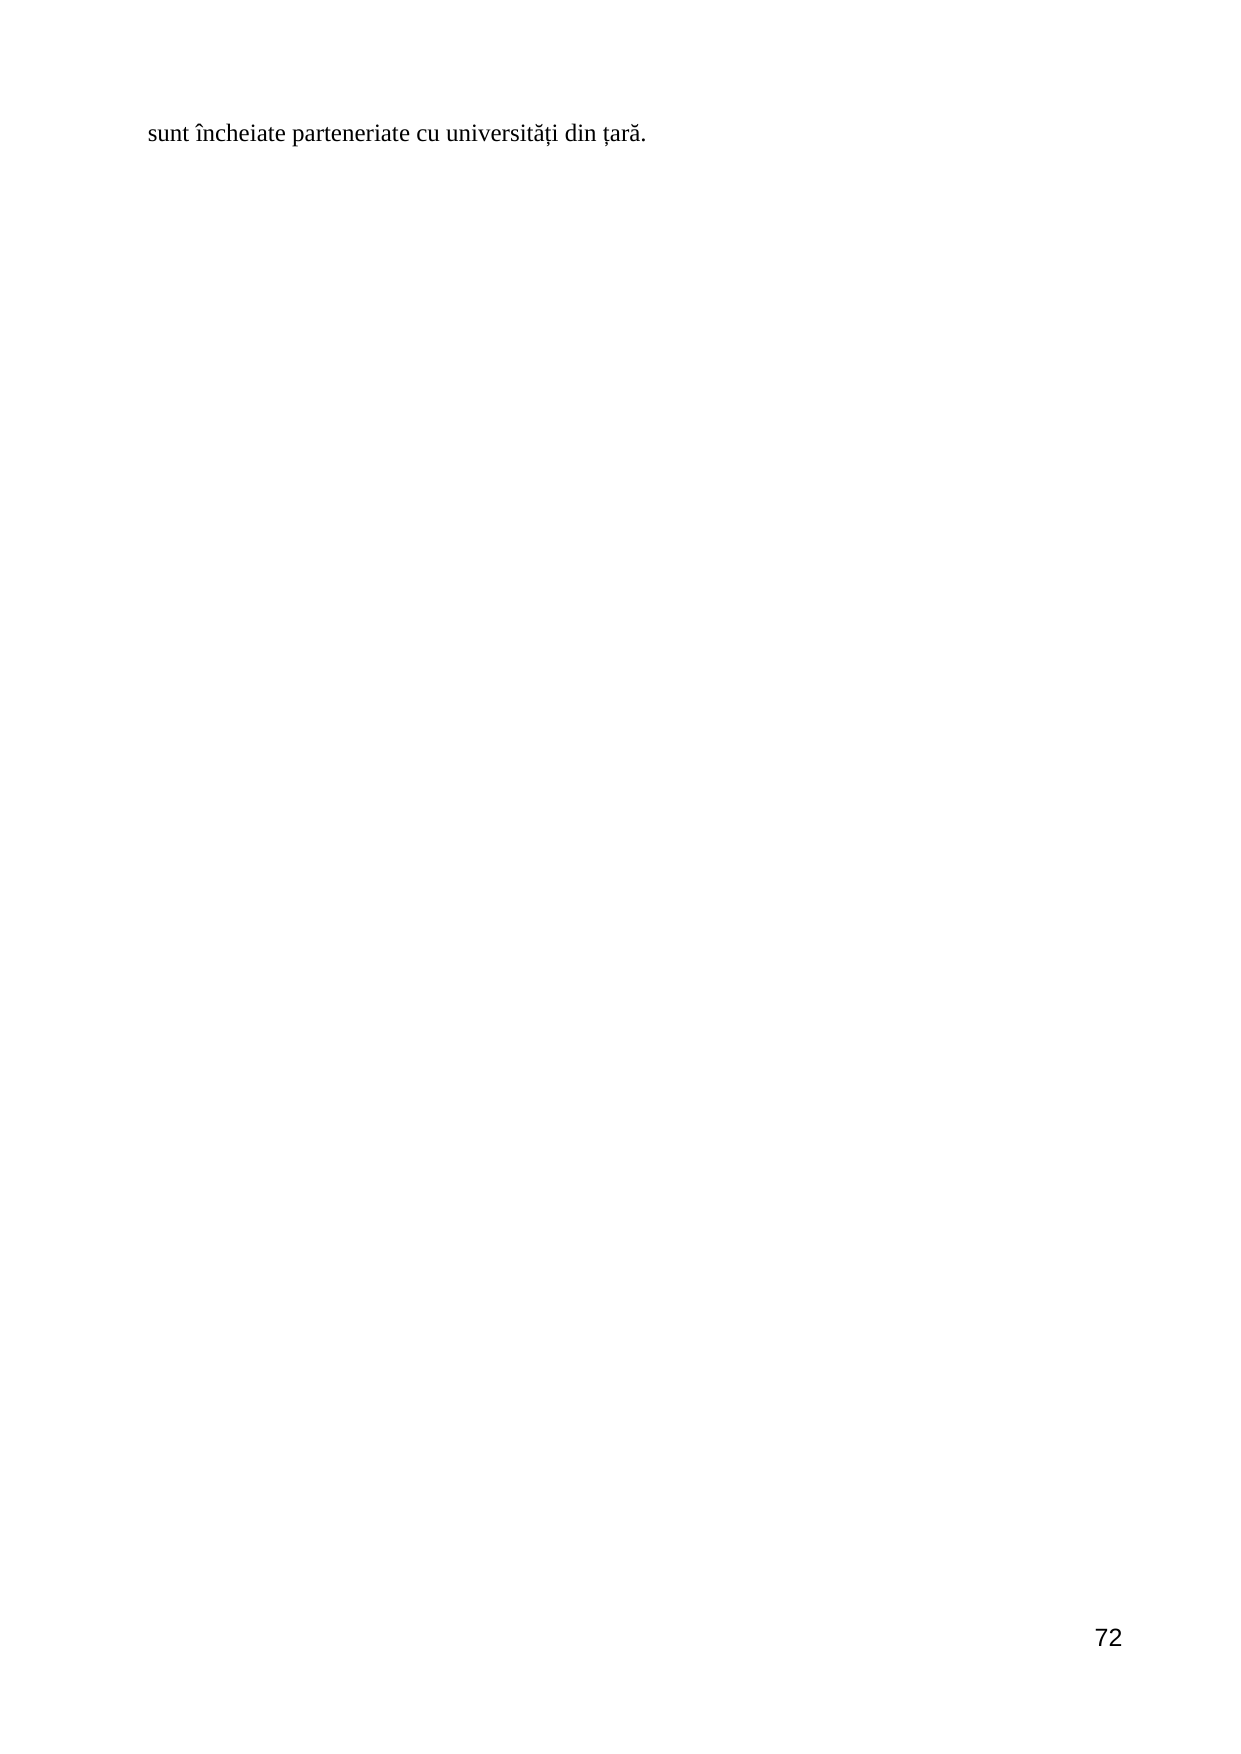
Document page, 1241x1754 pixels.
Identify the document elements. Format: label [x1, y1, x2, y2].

text [148, 118, 1122, 147]
